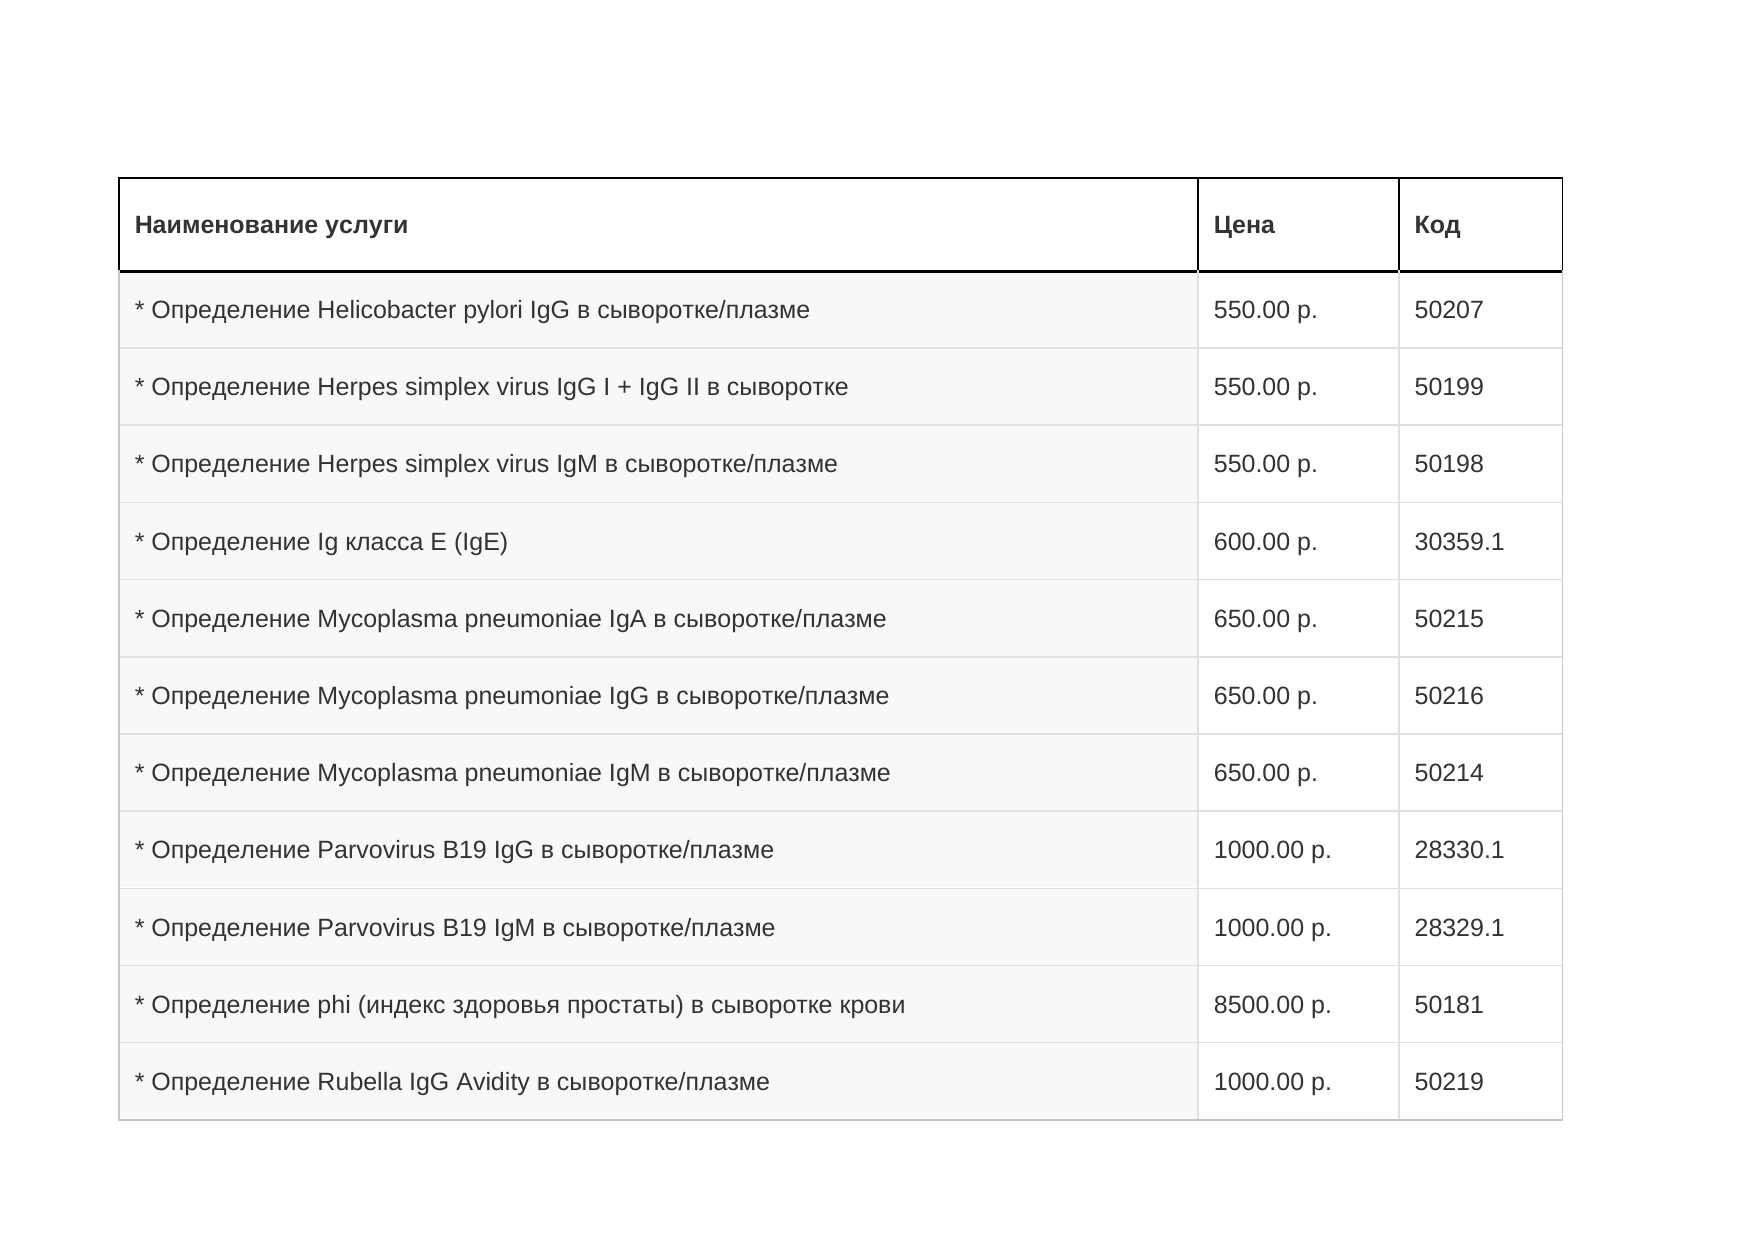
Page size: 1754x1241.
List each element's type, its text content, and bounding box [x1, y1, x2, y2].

table_cell 650.00 р. [1199, 735, 1398, 810]
table_cell 50207 [1400, 273, 1562, 347]
table_cell * Определение Rubella IgG Avidity в сыворотке/плазме [120, 1043, 1197, 1119]
table_header Код [1400, 179, 1562, 270]
table_cell 650.00 р. [1199, 658, 1398, 733]
table_cell 30359.1 [1400, 503, 1562, 579]
table_cell 28330.1 [1400, 812, 1562, 887]
table_cell 50199 [1400, 349, 1562, 424]
table_cell * Определение phi (индекс здоровья простаты) в сыворотке крови [120, 966, 1197, 1042]
table_cell 28329.1 [1400, 889, 1562, 965]
table_cell * Определение Herpes simplex virus IgM в сыворотке/плазме [120, 426, 1197, 502]
table_cell 1000.00 р. [1199, 812, 1398, 887]
table_cell * Определение Parvovirus B19 IgM в сыворотке/плазме [120, 889, 1197, 965]
table_cell * Определение Herpes simplex virus IgG I + IgG II в сыворотке [120, 349, 1197, 424]
table_cell 550.00 р. [1199, 426, 1398, 502]
table_cell 50216 [1400, 658, 1562, 733]
table_cell 600.00 р. [1199, 503, 1398, 579]
table_cell * Определение Helicobacter pylori IgG в сыворотке/плазме [120, 273, 1197, 347]
table_cell 550.00 р. [1199, 273, 1398, 347]
table_cell 550.00 р. [1199, 349, 1398, 424]
table_cell 1000.00 р. [1199, 889, 1398, 965]
table_header Наименование услуги [120, 179, 1197, 270]
table_header Цена [1199, 179, 1398, 270]
table_cell 8500.00 р. [1199, 966, 1398, 1042]
table_cell 50181 [1400, 966, 1562, 1042]
table_cell 50219 [1400, 1043, 1562, 1119]
table_cell * Определение Parvovirus B19 IgG в сыворотке/плазме [120, 812, 1197, 887]
table_cell 50215 [1400, 580, 1562, 656]
table_cell * Определение Mycoplasma pneumoniae IgA в сыворотке/плазме [120, 580, 1197, 656]
table_cell 50198 [1400, 426, 1562, 502]
table_cell 50214 [1400, 735, 1562, 810]
table_cell * Определение Ig класса E (IgE) [120, 503, 1197, 579]
table_cell 650.00 р. [1199, 580, 1398, 656]
table_cell * Определение Mycoplasma pneumoniae IgG в сыворотке/плазме [120, 658, 1197, 733]
table_cell * Определение Mycoplasma pneumoniae IgM в сыворотке/плазме [120, 735, 1197, 810]
table_cell 1000.00 р. [1199, 1043, 1398, 1119]
